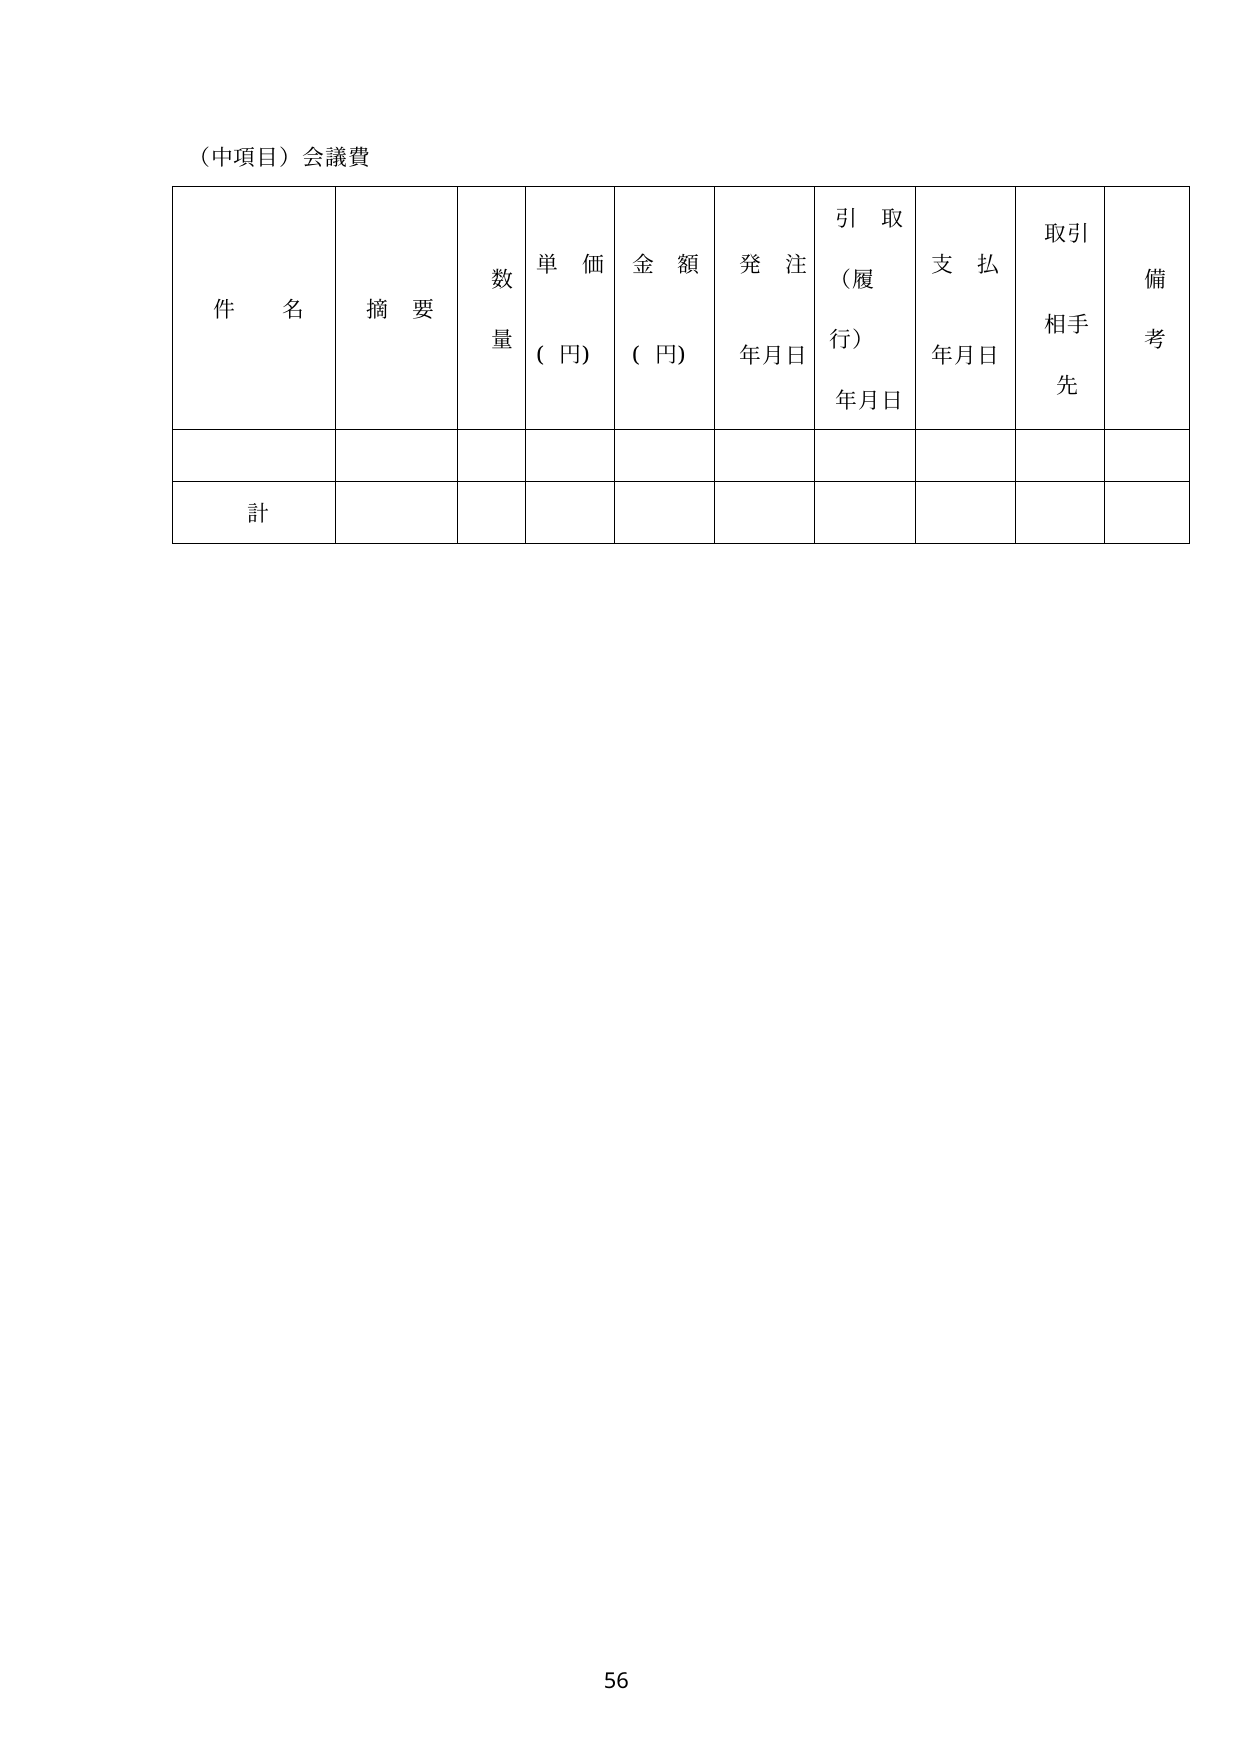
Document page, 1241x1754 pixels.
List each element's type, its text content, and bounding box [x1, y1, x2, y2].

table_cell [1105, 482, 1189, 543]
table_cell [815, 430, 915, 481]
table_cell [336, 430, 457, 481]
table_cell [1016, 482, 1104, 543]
text （中項目）会議費 [119, 125, 1150, 186]
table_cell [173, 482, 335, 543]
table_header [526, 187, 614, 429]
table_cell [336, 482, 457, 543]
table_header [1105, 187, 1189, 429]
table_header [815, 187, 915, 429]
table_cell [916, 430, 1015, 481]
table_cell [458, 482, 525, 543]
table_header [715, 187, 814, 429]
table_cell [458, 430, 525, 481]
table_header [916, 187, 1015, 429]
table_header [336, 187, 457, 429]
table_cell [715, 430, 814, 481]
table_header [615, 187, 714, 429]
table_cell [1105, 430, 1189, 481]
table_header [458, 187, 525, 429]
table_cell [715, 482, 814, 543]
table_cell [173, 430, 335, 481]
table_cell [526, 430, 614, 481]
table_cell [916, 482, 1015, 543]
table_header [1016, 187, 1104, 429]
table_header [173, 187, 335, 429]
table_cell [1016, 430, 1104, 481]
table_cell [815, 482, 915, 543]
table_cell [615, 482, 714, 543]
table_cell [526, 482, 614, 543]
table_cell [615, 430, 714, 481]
